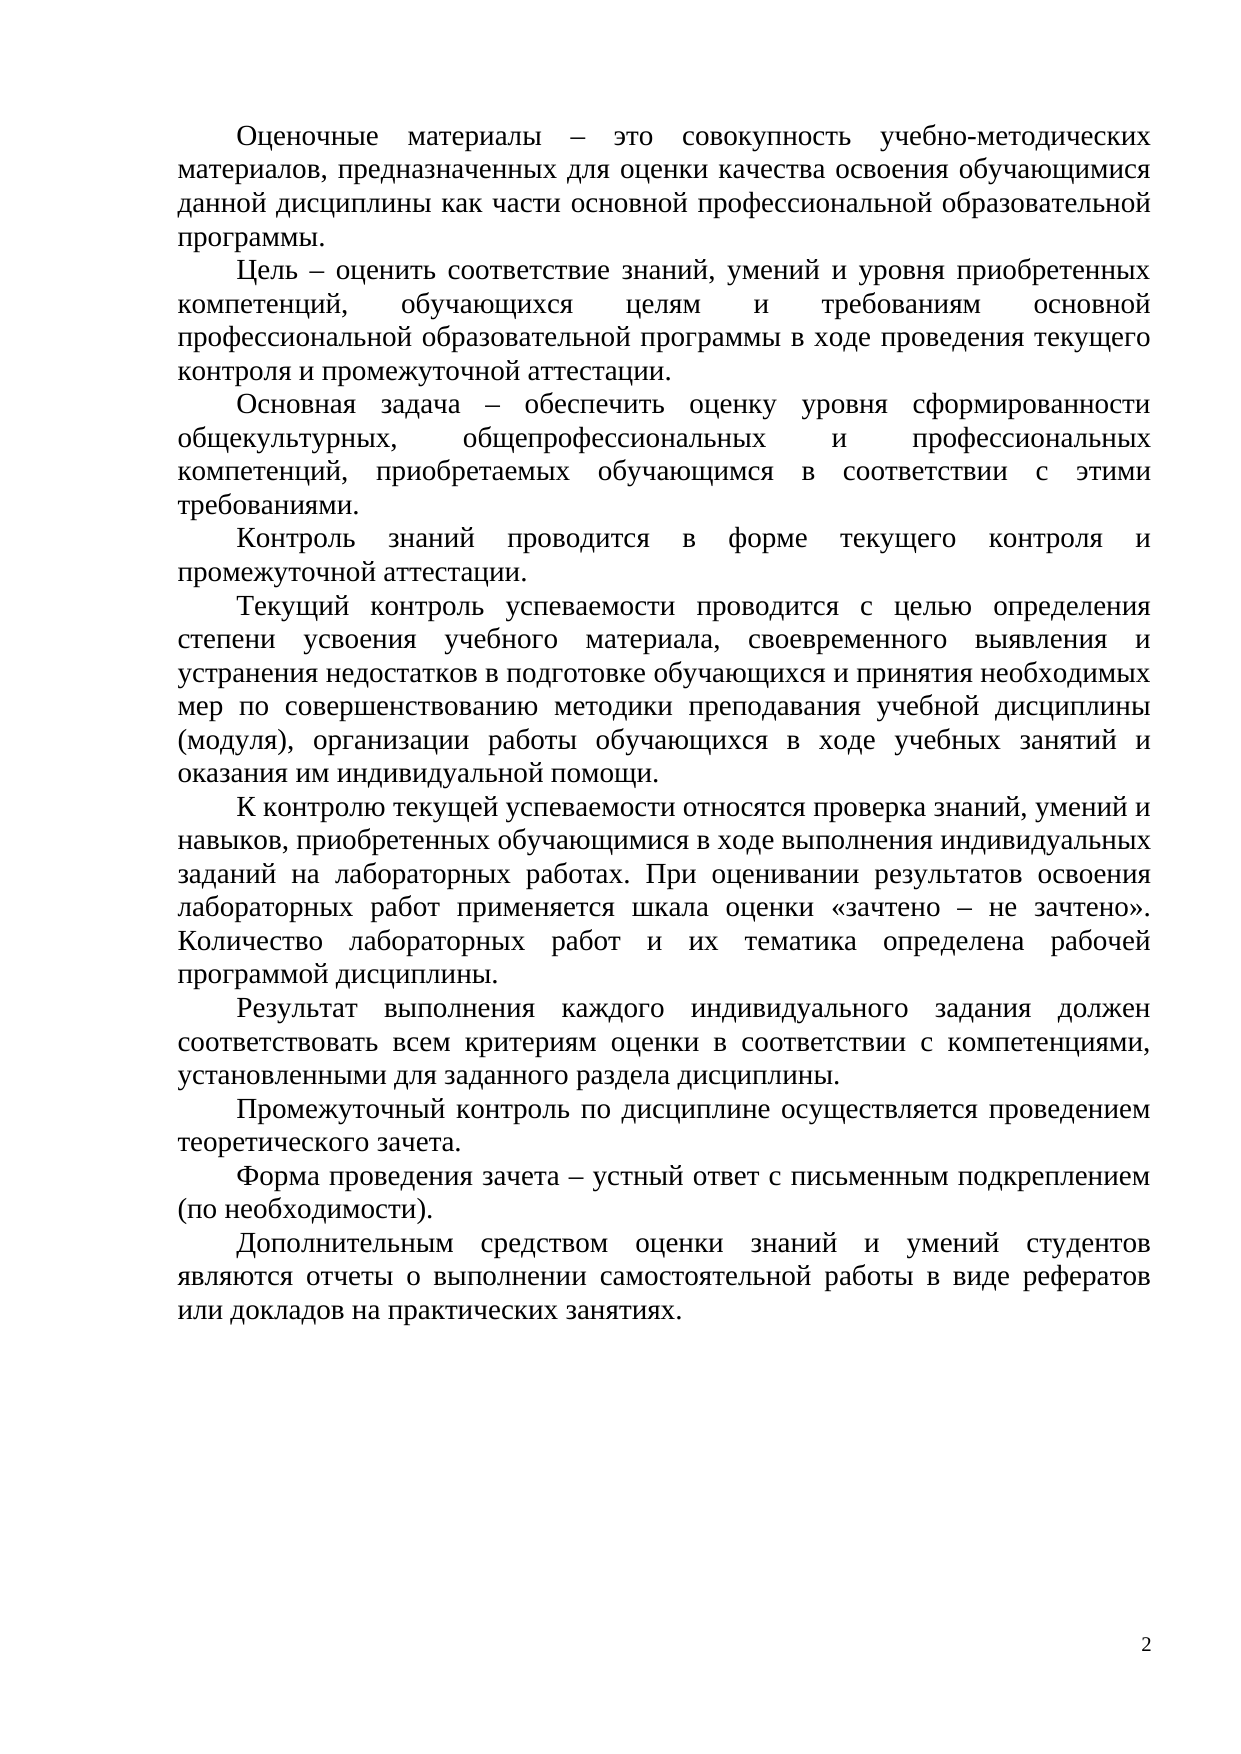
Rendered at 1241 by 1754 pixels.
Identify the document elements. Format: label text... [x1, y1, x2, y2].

text Результат выполнения каждого индивидуального задания должен соответствовать всем критериям оценки в соответствии с компетенциями, установленными для заданного раздела дисциплины. [177, 990, 1152, 1091]
text Оценочные материалы – это совокупность учебно-методических материалов, предназначенных для оценки качества освоения обучающимися данной дисциплины как части основной профессиональной образовательной программы. [177, 118, 1152, 252]
text Промежуточный контроль по дисциплине осуществляется проведением теоретического зачета. [177, 1091, 1152, 1158]
text Текущий контроль успеваемости проводится с целью определения степени усвоения учебного материала, своевременного выявления и устранения недостатков в подготовке обучающихся и принятия необходимых мер по совершенствованию методики преподавания учебной дисциплины (модуля), организации работы обучающихся в ходе учебных занятий и оказания им индивидуальной помощи. [177, 588, 1152, 789]
text К контролю текущей успеваемости относятся проверка знаний, умений и навыков, приобретенных обучающимися в ходе выполнения индивидуальных заданий на лабораторных работах. При оценивании результатов освоения лабораторных работ применяется шкала оценки «зачтено – не зачтено». Количество лабораторных работ и их тематика определена рабочей программой дисциплины. [177, 789, 1152, 990]
text Цель – оценить соответствие знаний, умений и уровня приобретенных компетенций, обучающихся целям и требованиям основной профессиональной образовательной программы в ходе проведения текущего контроля и промежуточной аттестации. [177, 252, 1152, 386]
text Форма проведения зачета – устный ответ с письменным подкреплением (по необходимости). [177, 1158, 1152, 1225]
text Основная задача – обеспечить оценку уровня сформированности общекультурных, общепрофессиональных и профессиональных компетенций, приобретаемых обучающимся в соответствии с этими требованиями. [177, 386, 1152, 521]
text Дополнительным средством оценки знаний и умений студентов являются отчеты о выполнении самостоятельной работы в виде рефератов или докладов на практических занятиях. [177, 1225, 1152, 1326]
text Контроль знаний проводится в форме текущего контроля и промежуточной аттестации. [177, 521, 1152, 588]
